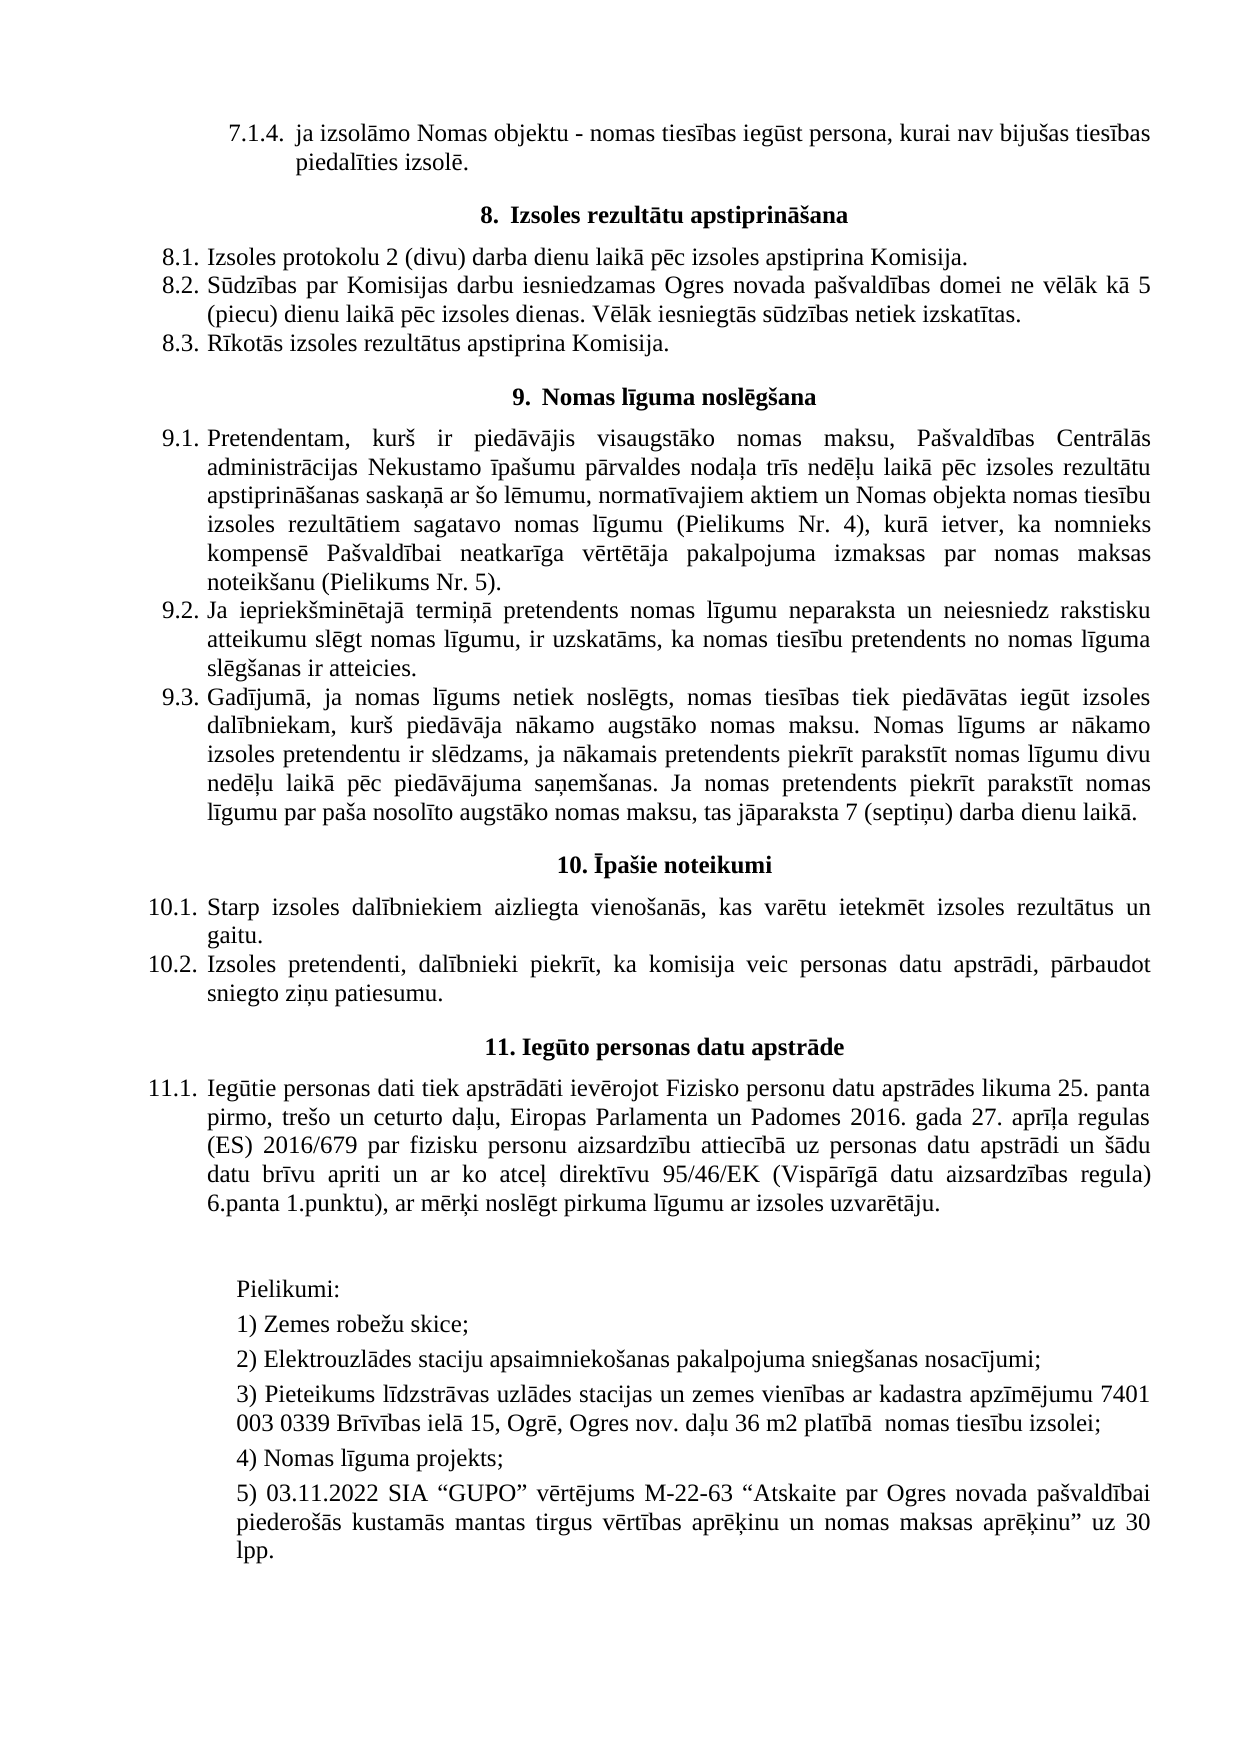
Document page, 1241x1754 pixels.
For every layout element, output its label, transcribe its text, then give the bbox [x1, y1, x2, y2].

text 2) Elektrouzlādes staciju apsaimniekošanas pakalpojuma sniegšanas nosacījumi; [236, 1344, 1152, 1373]
list Gadījumā, ja nomas līgums netiek noslēgts, nomas tiesības tiek piedāvātas iegūt izsoles dalībniekam, kurš piedāvāja nākamo augstāko nomas maksu. Nomas līgums ar nākamo izsoles pretendentu ir slēdzams, ja nākamais pretendents piekrīt parakstīt nomas līgumu divu nedēļu laikā pēc piedāvājuma saņemšanas. Ja nomas pretendents piekrīt parakstīt nomas līgumu par paša nosolīto augstāko nomas maksu, tas jāparaksta 7 (septiņu) darba dienu laikā. [162, 682, 1152, 826]
text 4) Nomas līguma projekts; [236, 1443, 1152, 1472]
text 3) Pieteikums līdzstrāvas uzlādes stacijas un zemes vienības ar kadastra apzīmējumu 7401 003 0339 Brīvības ielā 15, Ogrē, Ogres nov. daļu 36 m2 platībā nomas tiesību izsolei; [236, 1379, 1152, 1437]
list Pretendentam, kurš ir piedāvājis visaugstāko nomas maksu, Pašvaldības Centrālās administrācijas Nekustamo īpašumu pārvaldes nodaļa trīs nedēļu laikā pēc izsoles rezultātu apstiprināšanas saskaņā ar šo lēmumu, normatīvajiem aktiem un Nomas objekta nomas tiesību izsoles rezultātiem sagatavo nomas līgumu (Pielikums Nr. 4), kurā ietver, ka nomnieks kompensē Pašvaldībai neatkarīga vērtētāja pakalpojuma izmaksas par nomas maksas noteikšanu (Pielikums Nr. 5). [162, 423, 1152, 596]
text Pielikumi: [177, 1274, 1152, 1303]
list Izsoles protokolu 2 (divu) darba dienu laikā pēc izsoles apstiprina Komisija. [162, 242, 1152, 271]
list Īpašie noteikumi [177, 851, 1152, 879]
list Ja iepriekšminētajā termiņā pretendents nomas līgumu neparaksta un neiesniedz rakstisku atteikumu slēgt nomas līgumu, ir uzskatāms, ka nomas tiesību pretendents no nomas līguma slēgšanas ir atteicies. [162, 596, 1152, 682]
text 5) 03.11.2022 SIA “GUPO” vērtējums M-22-63 “Atskaite par Ogres novada pašvaldībai piederošās kustamās mantas tirgus vērtības aprēķinu un nomas maksas aprēķinu” uz 30 lpp. [236, 1478, 1152, 1564]
text 1) Zemes robežu skice; [236, 1309, 1152, 1338]
list Izsoles pretendenti, dalībnieki piekrīt, ka komisija veic personas datu apstrādi, pārbaudot sniegto ziņu patiesumu. [148, 949, 1152, 1007]
list Nomas līguma noslēgšana [177, 382, 1152, 411]
list Iegūtie personas dati tiek apstrādāti ievērojot Fizisko personu datu apstrādes likuma 25. panta pirmo, trešo un ceturto daļu, Eiropas Parlamenta un Padomes 2016. gada 27. aprīļa regulas (ES) 2016/679 par fizisku personu aizsardzību attiecībā uz personas datu apstrādi un šādu datu brīvu apriti un ar ko atceļ direktīvu 95/46/EK (Vispārīgā datu aizsardzības regula) 6.panta 1.punktu), ar mērķi noslēgt pirkuma līgumu ar izsoles uzvarētāju. [148, 1073, 1152, 1217]
list Sūdzības par Komisijas darbu iesniedzamas Ogres novada pašvaldības domei ne vēlāk kā 5 (piecu) dienu laikā pēc izsoles dienas. Vēlāk iesniegtās sūdzības netiek izskatītas. [162, 271, 1152, 328]
list ja izsolāmo Nomas objektu - nomas tiesības iegūst persona, kurai nav bijušas tiesības piedalīties izsolē. [228, 118, 1152, 176]
list Rīkotās izsoles rezultātus apstiprina Komisija. [162, 328, 1152, 357]
list Starp izsoles dalībniekiem aizliegta vienošanās, kas varētu ietekmēt izsoles rezultātus un gaitu. [148, 892, 1152, 949]
list Iegūto personas datu apstrāde [177, 1032, 1152, 1061]
list Izsoles rezultātu apstiprināšana [177, 201, 1152, 229]
